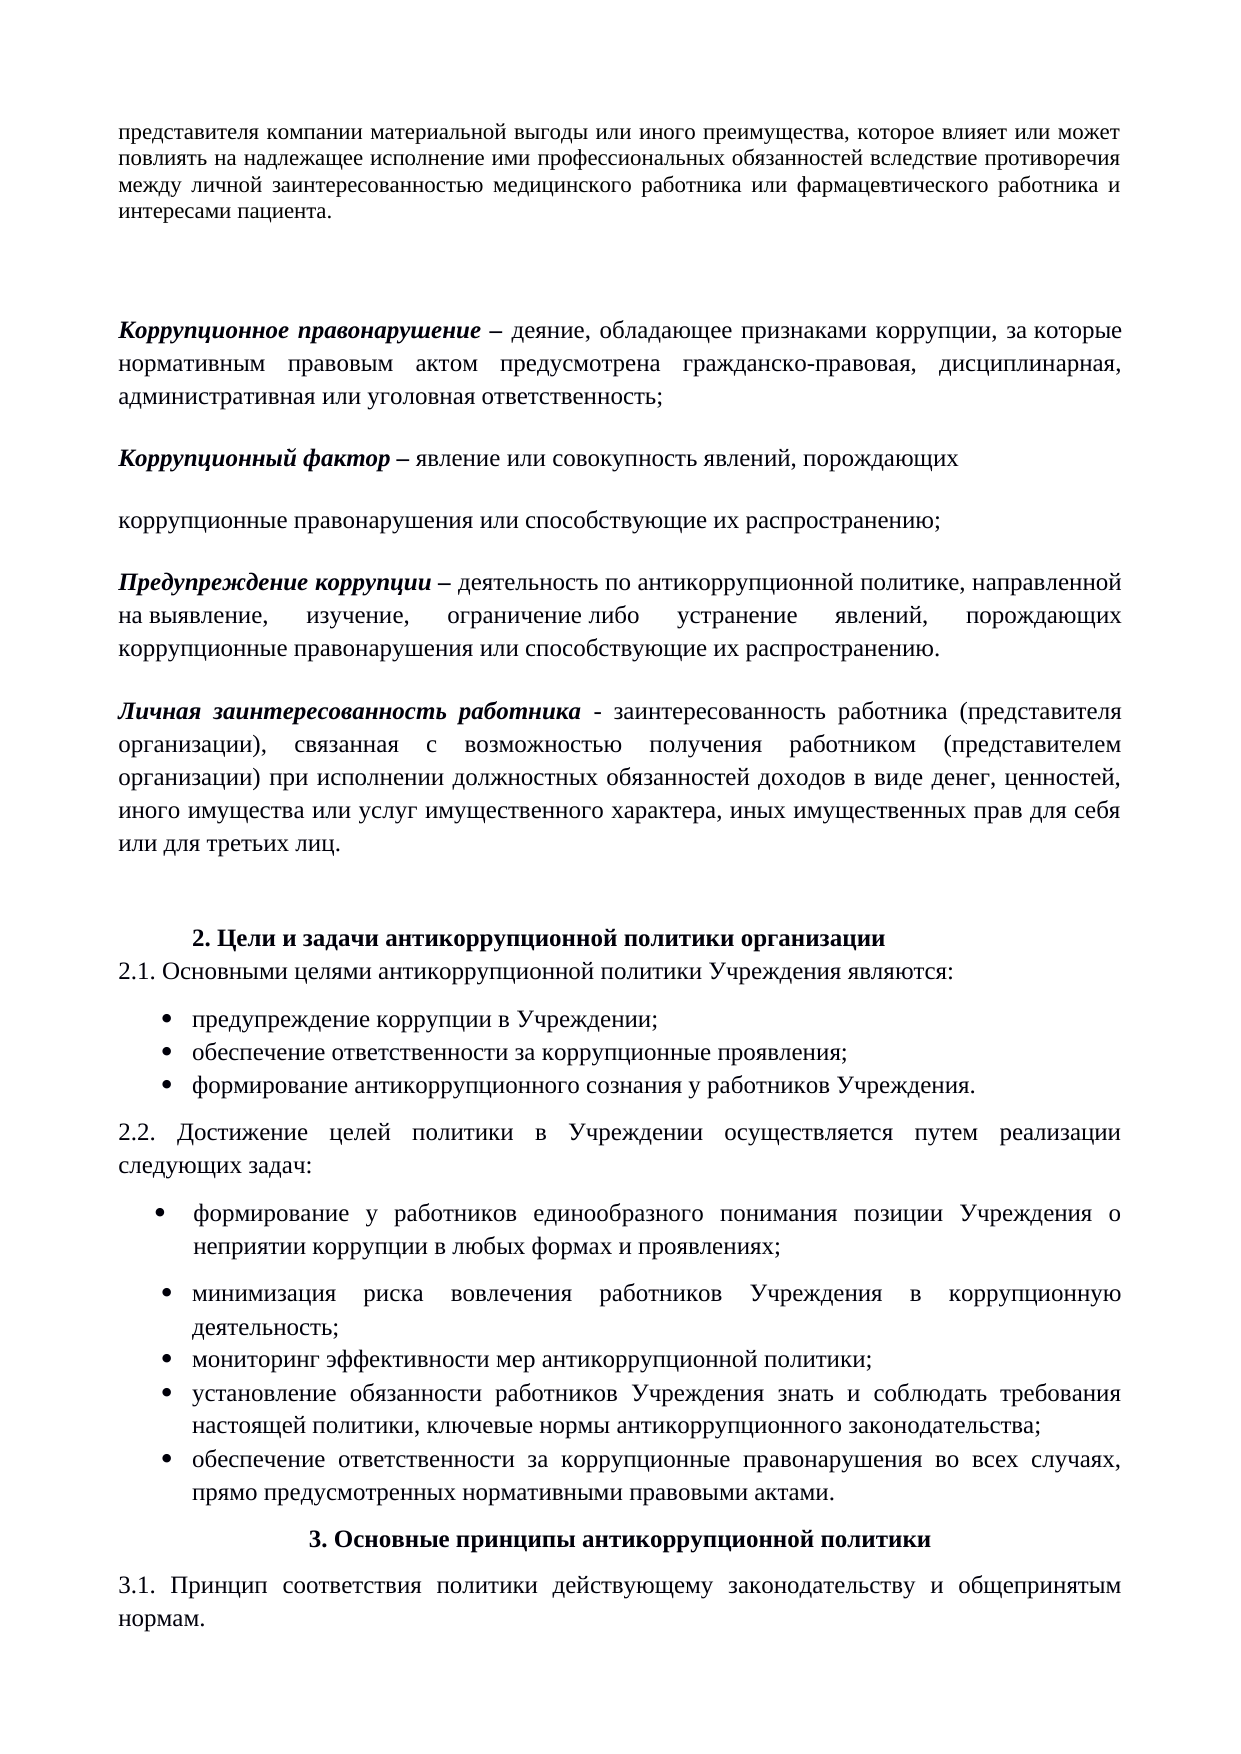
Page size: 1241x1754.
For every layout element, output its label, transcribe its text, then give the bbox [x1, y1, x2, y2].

list формирование у работников единообразного понимания позиции Учреждения о неприятии коррупции в любых формах и проявлениях; [156, 1198, 1122, 1260]
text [118, 118, 1122, 223]
text Коррупционное правонарушение – деяние, обладающее признаками коррупции, за которые нормативным правовым актом предусмотрена гражданско-правовая, дисциплинарная, административная или уголовная ответственность; [118, 315, 1122, 410]
text 3.1. Принцип соответствия политики действующему законодательству и общепринятым нормам. [118, 1570, 1122, 1632]
list минимизация риска вовлечения работников Учреждения в коррупционную деятельность; [162, 1278, 1122, 1340]
list формирование антикоррупционного сознания у работников Учреждения. [162, 1070, 1122, 1098]
text Предупреждение коррупции – деятельность по антикоррупционной политике, направленной на выявление, изучение, ограничение либо устранение явлений, порождающих коррупционные правонарушения или способствующие их распространению. [118, 567, 1122, 662]
text Коррупционный фактор – явление или совокупность явлений, порождающих [118, 443, 1122, 472]
text 2.2. Достижение целей политики в Учреждении осуществляется путем реализации следующих задач: [118, 1117, 1122, 1179]
list мониторинг эффективности мер антикоррупционной политики; [162, 1344, 1122, 1373]
list установление обязанности работников Учреждения знать и соблюдать требования настоящей политики, ключевые нормы антикоррупционного законодательства; [162, 1378, 1122, 1439]
list обеспечение ответственности за коррупционные проявления; [162, 1037, 1122, 1065]
subtitle 3. Основные принципы антикоррупционной политики [118, 1524, 1122, 1553]
list предупреждение коррупции в Учреждении; [162, 1004, 1122, 1032]
text коррупционные правонарушения или способствующие их распространению; [118, 505, 1122, 534]
list обеспечение ответственности за коррупционные правонарушения во всех случаях, прямо предусмотренных нормативными правовыми актами. [162, 1444, 1122, 1505]
text 2.1. Основными целями антикоррупционной политики Учреждения являются: [118, 956, 1122, 985]
text Личная заинтересованность работника - заинтересованность работника (представителя организации), связанная с возможностью получения работником (представителем организации) при исполнении должностных обязанностей доходов в виде денег, ценностей, иного имущества или услуг имущественного характера, иных имущественных прав для себя или для третьих лиц. [118, 696, 1122, 857]
text 2. Цели и задачи антикоррупционной политики организации [192, 923, 1122, 952]
